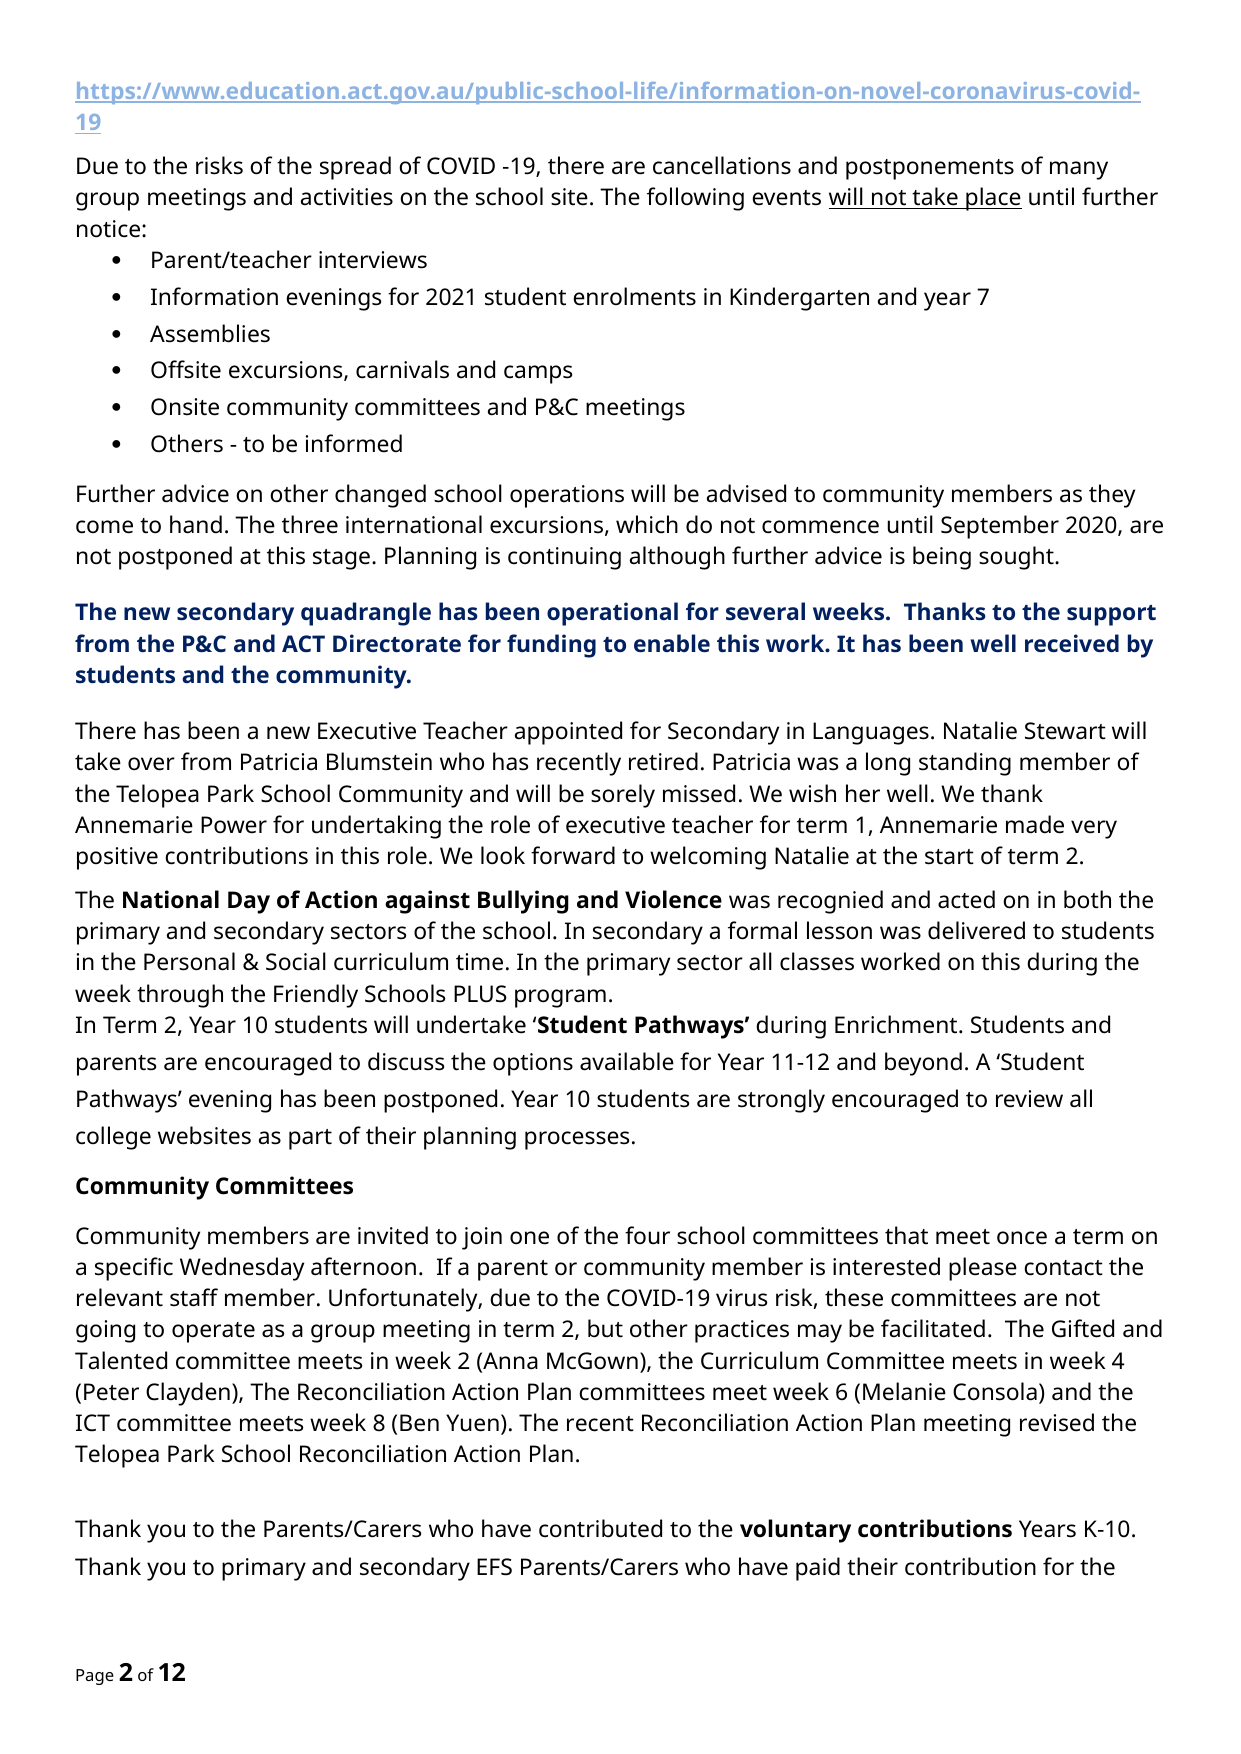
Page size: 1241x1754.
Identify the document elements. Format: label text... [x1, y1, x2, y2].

text In Term 2, Year 10 students will undertake ‘Student Pathways’ during Enrichment. Students and parents are encouraged to discuss the options available for Year 11-12 and beyond. A ‘Student Pathways’ evening has been postponed. Year 10 students are strongly encouraged to review all college websites as part of their planning processes. [75, 1009, 1165, 1152]
text https://www.education.act.gov.au/public-school-life/information-on-novel-coronavirus-covid-19 [75, 75, 1165, 137]
text Further advice on other changed school operations will be advised to community members as they come to hand. The three international excursions, which do not commence until September 2020, are not postponed at this stage. Planning is continuing although further advice is being sought. [75, 477, 1165, 571]
list Offsite excursions, carnivals and camps [112, 354, 1165, 386]
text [75, 1513, 1165, 1582]
list Others - to be informed [112, 428, 1165, 459]
list Onsite community committees and P&C meetings [112, 391, 1165, 422]
list Assemblies [112, 317, 1165, 349]
text The National Day of Action against Bullying and Violence was recognied and acted on in both the primary and secondary sectors of the school. In secondary a formal lesson was delivered to students in the Personal & Social curriculum time. In the primary sector all classes worked on this during the week through the Friendly Schools PLUS program. [75, 884, 1165, 1009]
list Parent/teacher interviews [112, 244, 1165, 275]
text There has been a new Executive Teacher appointed for Secondary in Languages. Natalie Stewart will take over from Patricia Blumstein who has recently retired. Patricia was a long standing member of the Telopea Park School Community and will be sorely missed. We wish her well. We thank Annemarie Power for undertaking the role of executive teacher for term 1, Annemarie made very positive contributions in this role. We look forward to welcoming Natalie at the start of term 2. [75, 715, 1165, 871]
text Due to the risks of the spread of COVID -19, there are cancellations and postponements of many group meetings and activities on the school site. The following events will not take place until further notice: [75, 150, 1165, 244]
list Information evenings for 2021 student enrolments in Kindergarten and year 7 [112, 281, 1165, 312]
text Community Committees [75, 1170, 1165, 1201]
subtitle The new secondary quadrangle has been operational for several weeks. Thanks to the support from the P&C and ACT Directorate for funding to enable this work. It has been well received by students and the community. [75, 596, 1165, 690]
text Community members are invited to join one of the four school committees that meet once a term on a specific Wednesday afternoon. If a parent or community member is interested please contact the relevant staff member. Unfortunately, due to the COVID-19 virus risk, these committees are not going to operate as a group meeting in term 2, but other practices may be facilitated. The Gifted and Talented committee meets in week 2 (Anna McGown), the Curriculum Committee meets in week 4 (Peter Clayden), The Reconciliation Action Plan committees meet week 6 (Melanie Consola) and the ICT committee meets week 8 (Ben Yuen). The recent Reconciliation Action Plan meeting revised the Telopea Park School Reconciliation Action Plan. [75, 1220, 1165, 1470]
